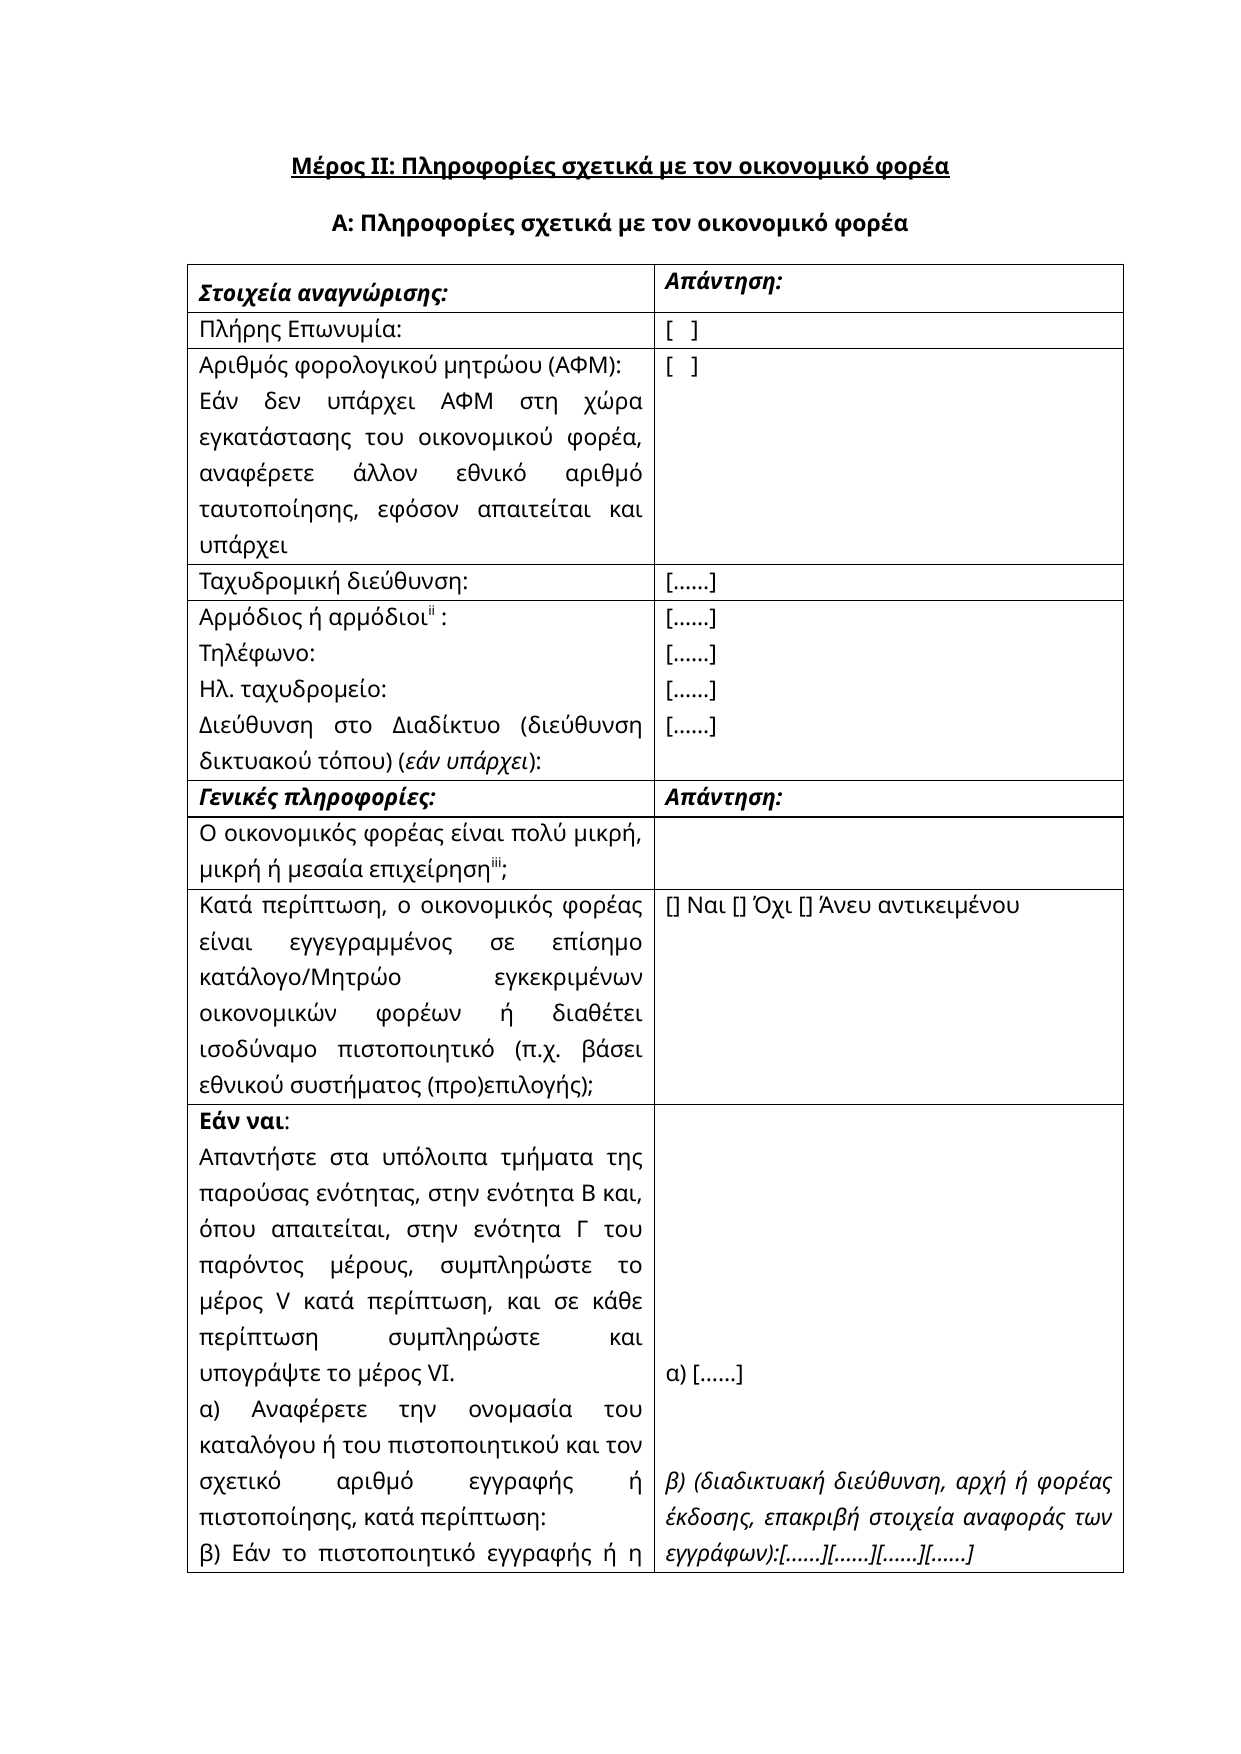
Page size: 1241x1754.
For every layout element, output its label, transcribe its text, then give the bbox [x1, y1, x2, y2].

table_cell Γενικές πληροφορίες: [188, 781, 654, 816]
table_cell [ ] [655, 349, 1123, 564]
table_cell Ταχυδρομική διεύθυνση: [188, 565, 654, 600]
table_cell Κατά περίπτωση, ο οικονομικός φορέας είναι εγγεγραμμένος σε επίσημο κατάλογο/Μητρώο εγκεκριμένων οικονομικών φορέων ή διαθέτει ισοδύναμο πιστοποιητικό (π.χ. βάσει εθνικού συστήματος (προ)επιλογής); [188, 890, 654, 1104]
table_cell [……] [……] [……] [……] [655, 601, 1123, 780]
table_cell [ ] [655, 313, 1123, 348]
table_header Στοιχεία αναγνώρισης: [188, 265, 654, 312]
table_cell Πλήρης Επωνυμία: [188, 313, 654, 348]
text Μέρος II: Πληροφορίες σχετικά με τον οικονομικό φορέα [187, 150, 1053, 181]
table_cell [655, 1105, 1123, 1572]
table_header Απάντηση: [655, 265, 1123, 312]
table_cell Ο οικονομικός φορέας είναι πολύ μικρή, μικρή ή μεσαία επιχείρηση; [188, 818, 654, 888]
table_cell Αρμόδιος ή αρμόδιοι : Τηλέφωνο: Ηλ. ταχυδρομείο: Διεύθυνση στο Διαδίκτυο (διεύθυνση δικτυακού τόπου) (εάν υπάρχει): [188, 601, 654, 780]
table_cell Αριθμός φορολογικού μητρώου (ΑΦΜ): Εάν δεν υπάρχει ΑΦΜ στη χώρα εγκατάστασης του οικονομικού φορέα, αναφέρετε άλλον εθνικό αριθμό ταυτοποίησης, εφόσον απαιτείται και υπάρχει [188, 349, 654, 564]
table_cell [……] [655, 565, 1123, 600]
table_cell [655, 818, 1123, 888]
table_cell Απάντηση: [655, 781, 1123, 816]
table_cell [] Ναι [] Όχι [] Άνευ αντικειμένου [655, 890, 1123, 1104]
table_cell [188, 1105, 654, 1572]
text Α: Πληροφορίες σχετικά με τον οικονομικό φορέα [187, 207, 1053, 238]
